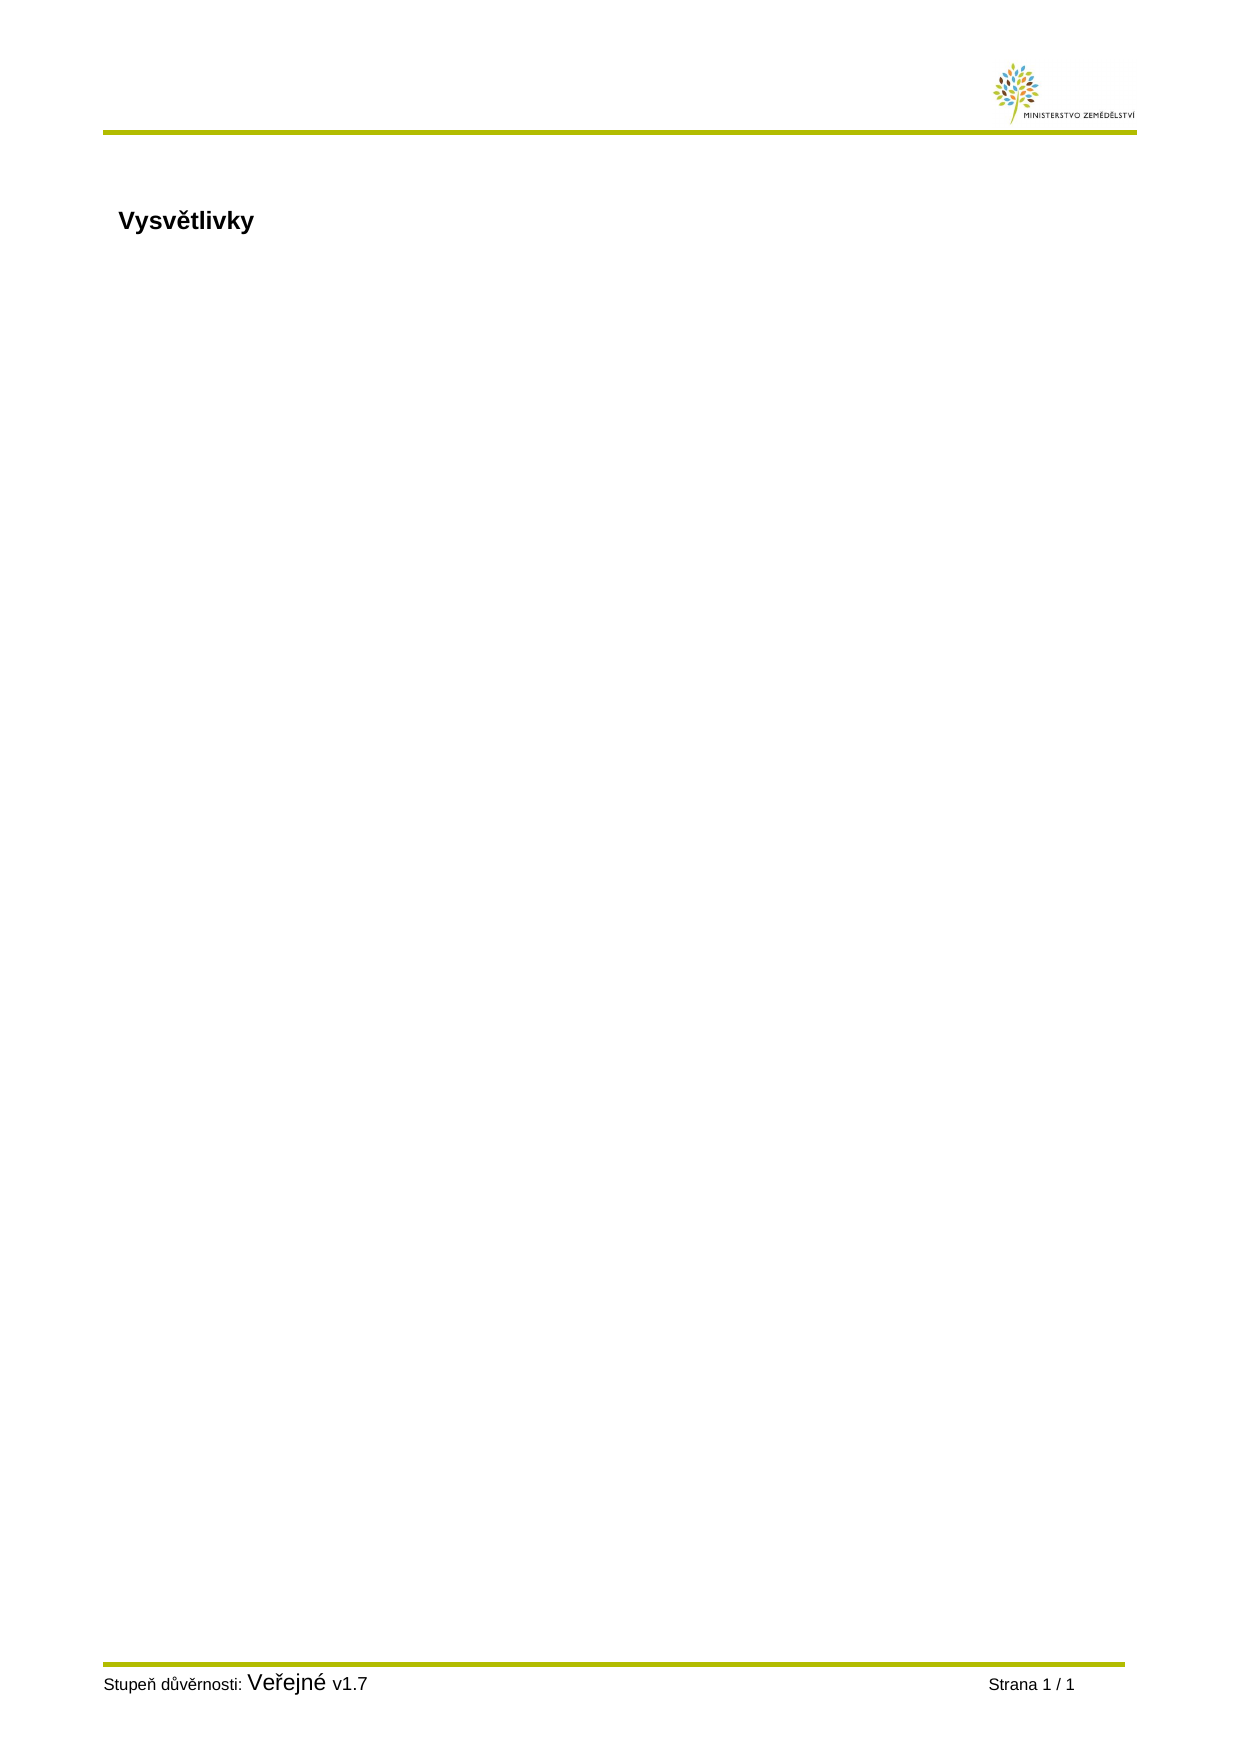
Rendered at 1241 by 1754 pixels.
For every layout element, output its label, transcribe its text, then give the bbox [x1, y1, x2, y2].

picture [991, 59, 1137, 128]
subtitle Vysvětlivky [118, 206, 1092, 235]
